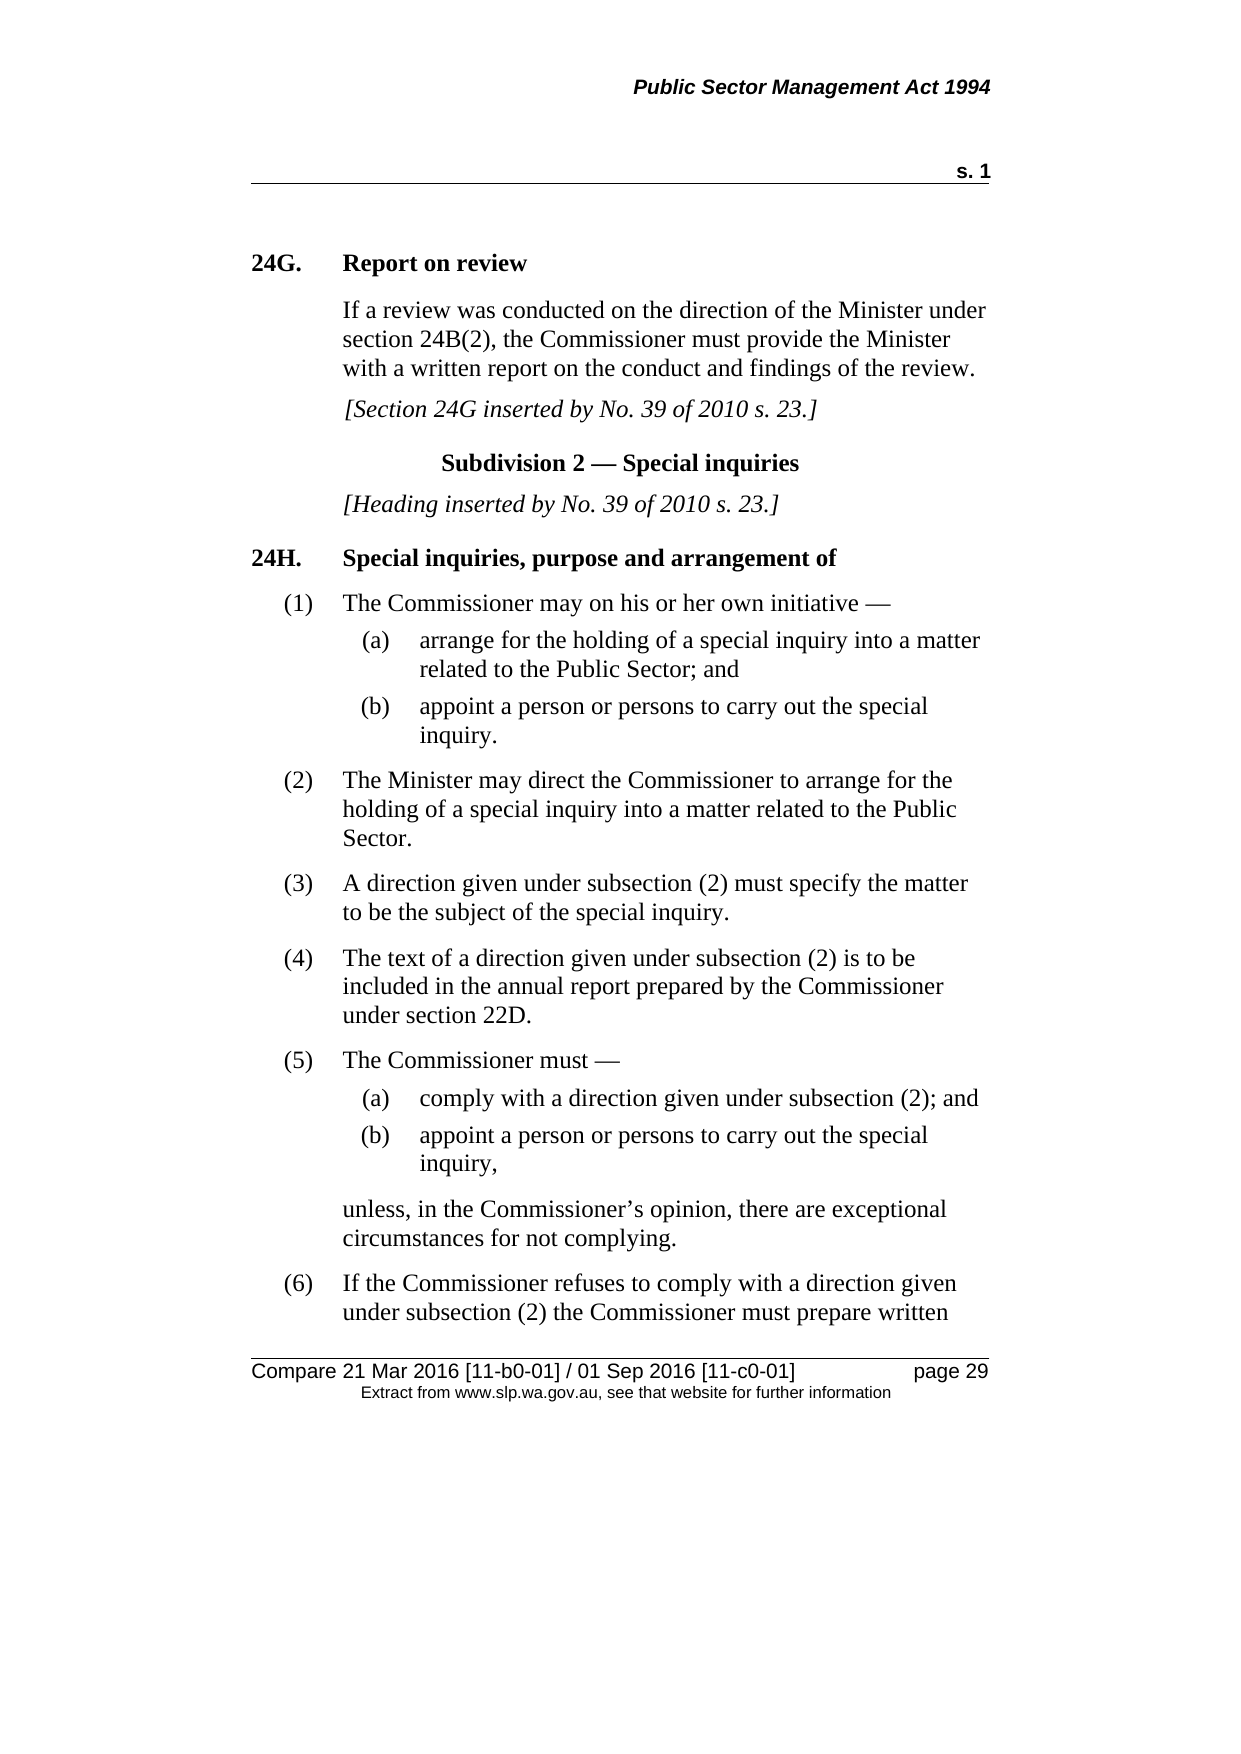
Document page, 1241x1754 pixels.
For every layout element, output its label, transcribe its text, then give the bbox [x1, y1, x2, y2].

text (a) comply with a direction given under subsection (2); and [251, 1083, 989, 1111]
text (b) appoint a person or persons to carry out the special inquiry. [251, 691, 989, 749]
text (3) A direction given under subsection (2) must specify the matter to be the subject of the special inquiry. [251, 868, 989, 926]
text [251, 1268, 989, 1326]
text (b) appoint a person or persons to carry out the special inquiry, [251, 1120, 989, 1177]
text (a) arrange for the holding of a special inquiry into a matter related to the Public Sector; and [251, 626, 989, 683]
text (4) The text of a direction given under subsection (2) is to be included in the annual report prepared by the Commissioner under section 22D. [251, 943, 989, 1029]
subtitle 24G. Report on review [251, 248, 989, 277]
subtitle 24H. Special inquiries, purpose and arrangement of [251, 543, 989, 572]
subtitle [Heading inserted by No. 39 of 2010 s. 23.] [251, 489, 989, 518]
text (2) The Minister may direct the Commissioner to arrange for the holding of a special inquiry into a matter related to the Public Sector. [251, 766, 989, 852]
text (1) The Commissioner may on his or her own initiative — [251, 588, 989, 617]
text (5) The Commissioner must — [251, 1046, 989, 1074]
text unless, in the Commissioner’s opinion, there are exceptional circumstances for not complying. [251, 1194, 989, 1251]
text [Section 24G inserted by No. 39 of 2010 s. 23.] [251, 394, 989, 423]
subtitle Subdivision 2 — Special inquiries [251, 448, 989, 477]
text If a review was conducted on the direction of the Minister under section 24B(2), the Commissioner must provide the Minister with a written report on the conduct and findings of the review. [251, 296, 989, 382]
